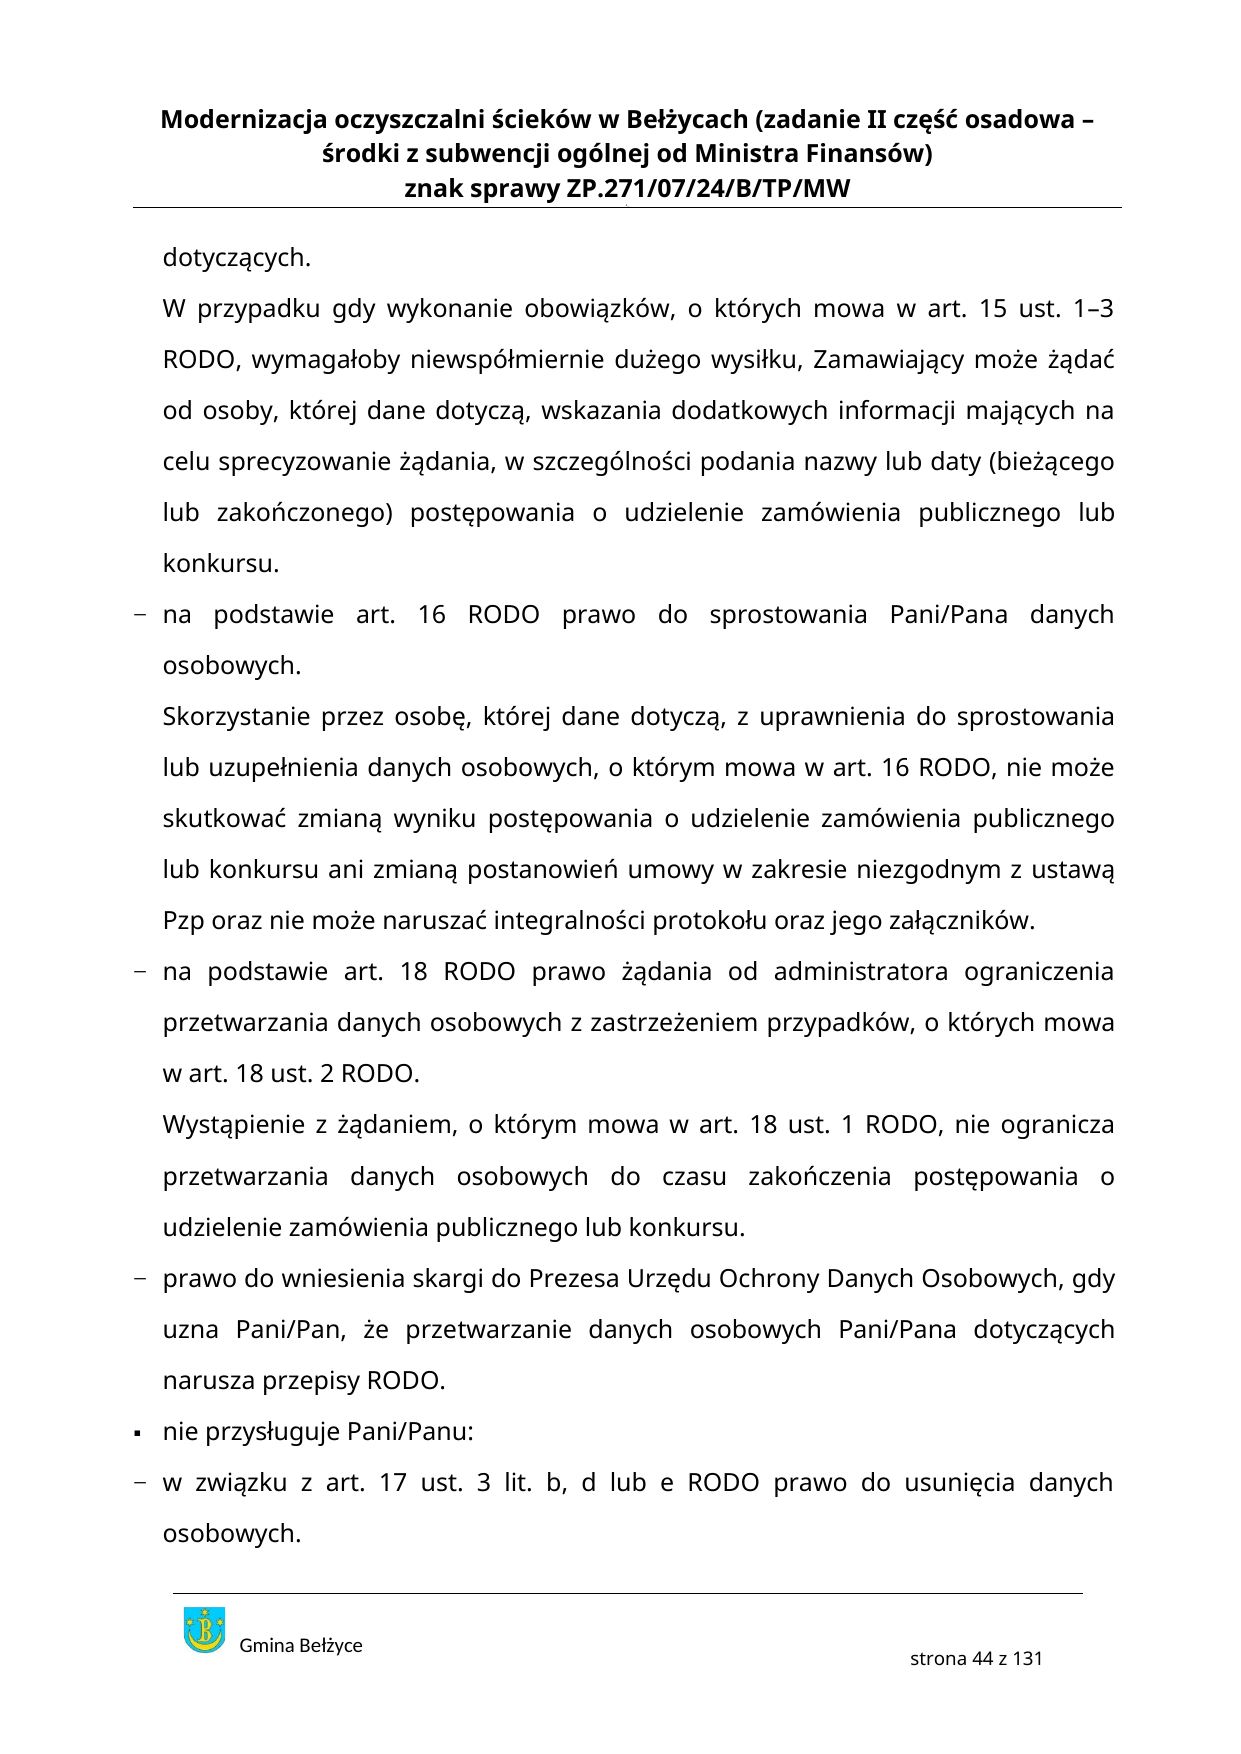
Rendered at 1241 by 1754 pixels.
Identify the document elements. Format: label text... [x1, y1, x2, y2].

list na podstawie art. 16 RODO prawo do sprostowania Pani/Pana danych osobowych. [133, 597, 1116, 682]
list prawo do wniesienia skargi do Prezesa Urzędu Ochrony Danych Osobowych, gdy uzna Pani/Pan, że przetwarzanie danych osobowych Pani/Pana dotyczących narusza przepisy RODO. [133, 1260, 1116, 1396]
text Skorzystanie przez osobę, której dane dotyczą, z uprawnienia do sprostowania lub uzupełnienia danych osobowych, o którym mowa w art. 16 RODO, nie może skutkować zmianą wyniku postępowania o udzielenie zamówienia publicznego lub konkursu ani zmianą postanowień umowy w zakresie niezgodnym z ustawą Pzp oraz nie może naruszać integralności protokołu oraz jego załączników. [133, 699, 1116, 937]
list w związku z art. 17 ust. 3 lit. b, d lub e RODO prawo do usunięcia danych osobowych. [133, 1464, 1116, 1549]
picture [183, 1607, 226, 1653]
list na podstawie art. 15 RODO prawo dostępu do danych osobowych Pani/Pana dotyczących. [133, 239, 1116, 273]
list nie przysługuje Pani/Panu: [133, 1413, 1116, 1447]
list na podstawie art. 18 RODO prawo żądania od administratora ograniczenia przetwarzania danych osobowych z zastrzeżeniem przypadków, o których mowa w art. 18 ust. 2 RODO. [133, 954, 1116, 1090]
text Wystąpienie z żądaniem, o którym mowa w art. 18 ust. 1 RODO, nie ogranicza przetwarzania danych osobowych do czasu zakończenia postępowania o udzielenie zamówienia publicznego lub konkursu. [133, 1107, 1116, 1243]
picture [216, 1618, 226, 1627]
text W przypadku gdy wykonanie obowiązków, o których mowa w art. 15 ust. 1–3 RODO, wymagałoby niewspółmiernie dużego wysiłku, Zamawiający może żądać od osoby, której dane dotyczą, wskazania dodatkowych informacji mających na celu sprecyzowanie żądania, w szczególności podania nazwy lub daty (bieżącego lub zakończonego) postępowania o udzielenie zamówienia publicznego lub konkursu. [133, 290, 1116, 580]
